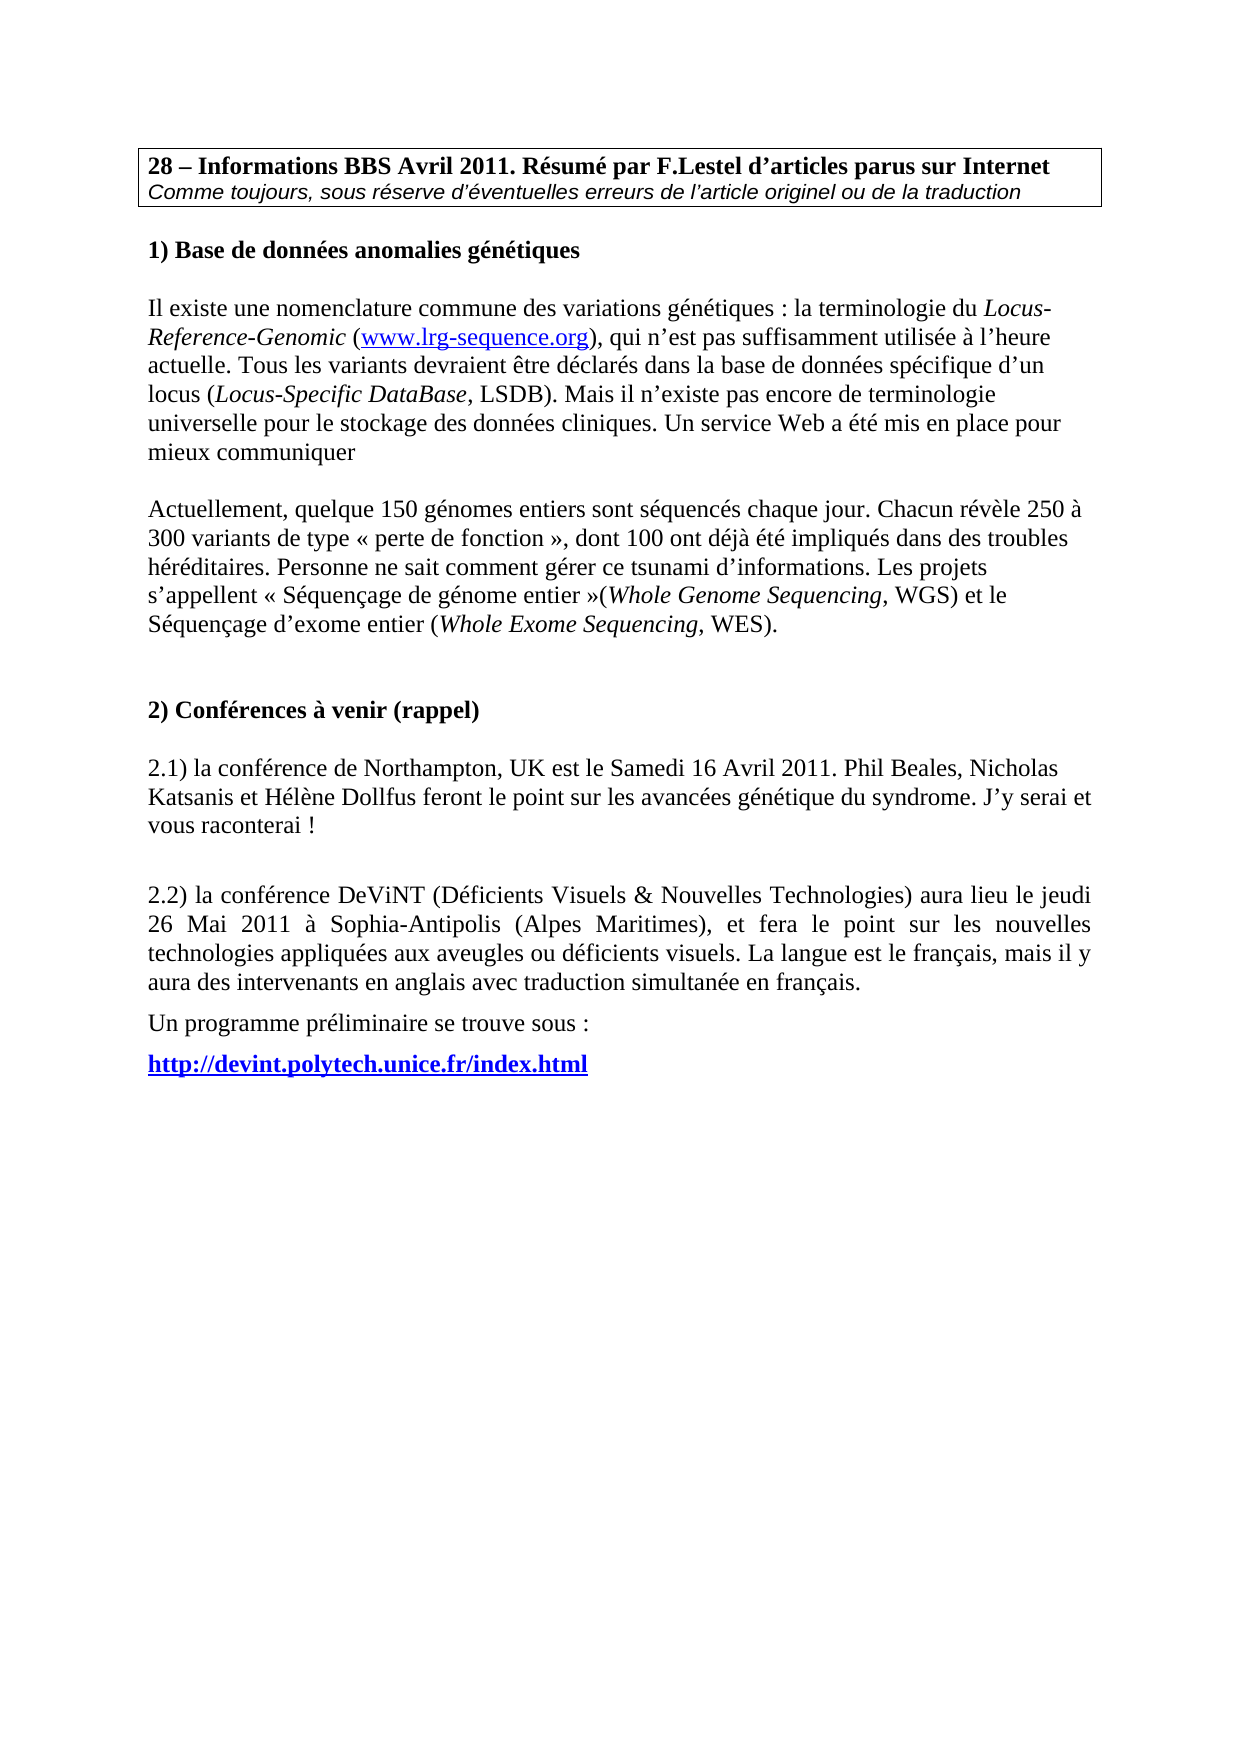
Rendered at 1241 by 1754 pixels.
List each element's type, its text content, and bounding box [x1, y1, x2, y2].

text Il existe une nomenclature commune des variations génétiques : la terminologie du Locus-Reference-Genomic (www.lrg-sequence.org), qui n’est pas suffisamment utilisée à l’heure actuelle. Tous les variants devraient être déclarés dans la base de données spécifique d’un locus (Locus-Specific DataBase, LSDB). Mais il n’existe pas encore de terminologie universelle pour le stockage des données cliniques. Un service Web a été mis en place pour mieux communiquer [148, 264, 1093, 465]
text 28 – Informations BBS Avril 2011. Résumé par F.Lestel d’articles parus sur Internet [139, 149, 1101, 176]
text Comme toujours, sous réserve d’éventuelles erreurs de l’article originel ou de la traduction [139, 176, 1101, 206]
text 2.1) la conférence de Northampton, UK est le Samedi 16 Avril 2011. Phil Beales, Nicholas Katsanis et Hélène Dollfus feront le point sur les avancées génétique du syndrome. J’y serai et vous raconterai ! [148, 753, 1093, 839]
text 2.2) la conférence DeViNT (Déficients Visuels & Nouvelles Technologies) aura lieu le jeudi 26 Mai 2011 à Sophia-Antipolis (Alpes Maritimes), et fera le point sur les nouvelles technologies appliquées aux aveugles ou déficients visuels. La langue est le français, mais il y aura des intervenants en anglais avec traduction simultanée en français. [148, 880, 1093, 995]
text http://devint.polytech.unice.fr/index.html [148, 1049, 1093, 1078]
text Actuellement, quelque 150 génomes entiers sont séquencés chaque jour. Chacun révèle 250 à 300 variants de type « perte de fonction », dont 100 ont déjà été impliqués dans des troubles héréditaires. Personne ne sait comment gérer ce tsunami d’informations. Les projets s’appellent « Séquençage de génome entier »(Whole Genome Sequencing, WGS) et le Séquençage d’exome entier (Whole Exome Sequencing, WES). [148, 465, 1093, 638]
text 2) Conférences à venir (rappel) [148, 695, 1093, 753]
text 1) Base de données anomalies génétiques [148, 235, 1093, 264]
text Un programme préliminaire se trouve sous : [148, 1008, 1093, 1037]
